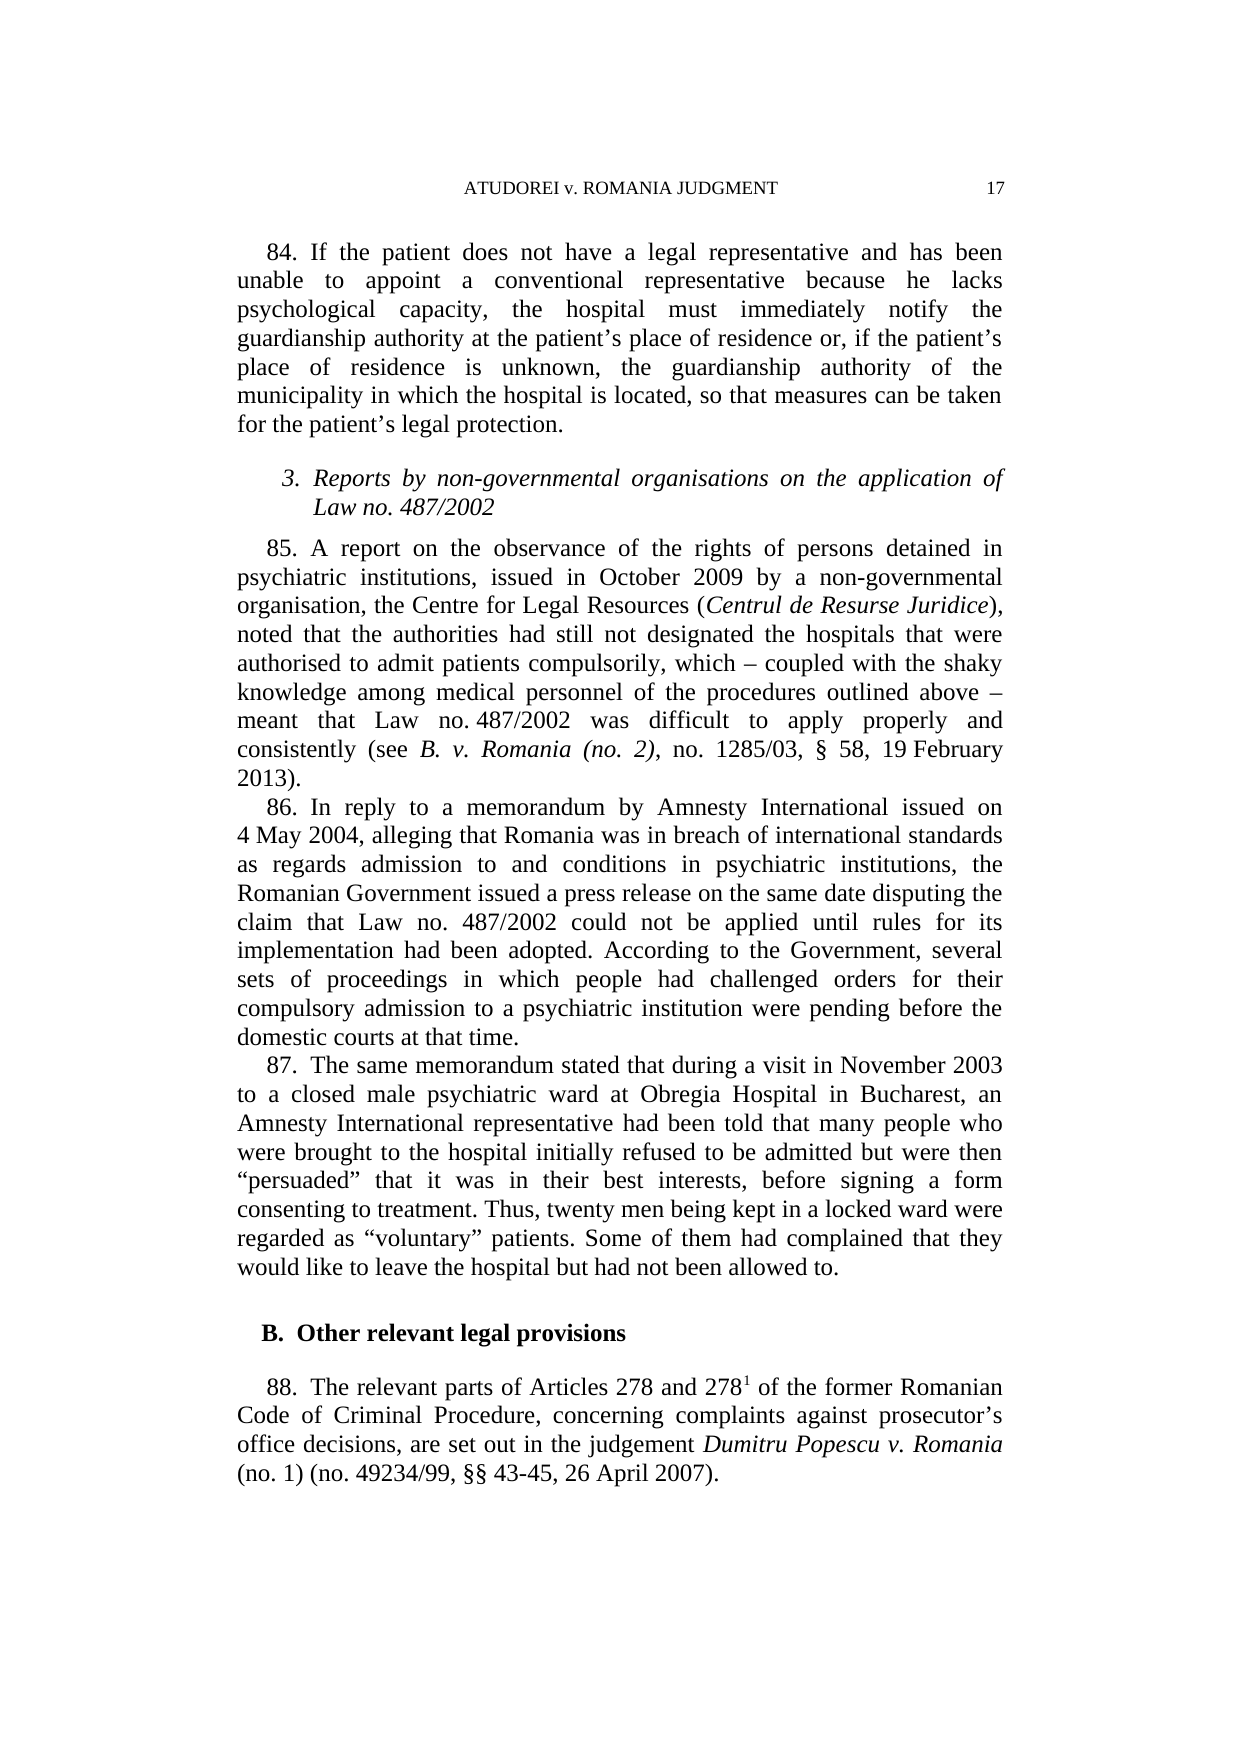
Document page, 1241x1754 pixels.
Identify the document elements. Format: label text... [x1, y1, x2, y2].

subtitle 3. Reports by non-governmental organisations on the application of Law no. 487/2002 [282, 463, 1003, 521]
text 87. The same memorandum stated that during a visit in November 2003 to a closed male psychiatric ward at Obregia Hospital in Bucharest, an Amnesty International representative had been told that many people who were brought to the hospital initially refused to be admitted but were then “persuaded” that it was in their best interests, before signing a form consenting to treatment. Thus, twenty men being kept in a locked ward were regarded as “voluntary” patients. Some of them had complained that they would like to leave the hospital but had not been allowed to. [237, 1051, 1003, 1281]
subtitle B. Other relevant legal provisions [261, 1318, 1003, 1347]
text 85. A report on the observance of the rights of persons detained in psychiatric institutions, issued in October 2009 by a non-governmental organisation, the Centre for Legal Resources (Centrul de Resurse Juridice), noted that the authorities had still not designated the hospitals that were authorised to admit patients compulsorily, which – coupled with the shaky knowledge among medical personnel of the procedures outlined above – meant that Law no. 487/2002 was difficult to apply properly and consistently (see B. v. Romania (no. 2), no. 1285/03, § 58, 19 February 2013). [237, 533, 1003, 792]
